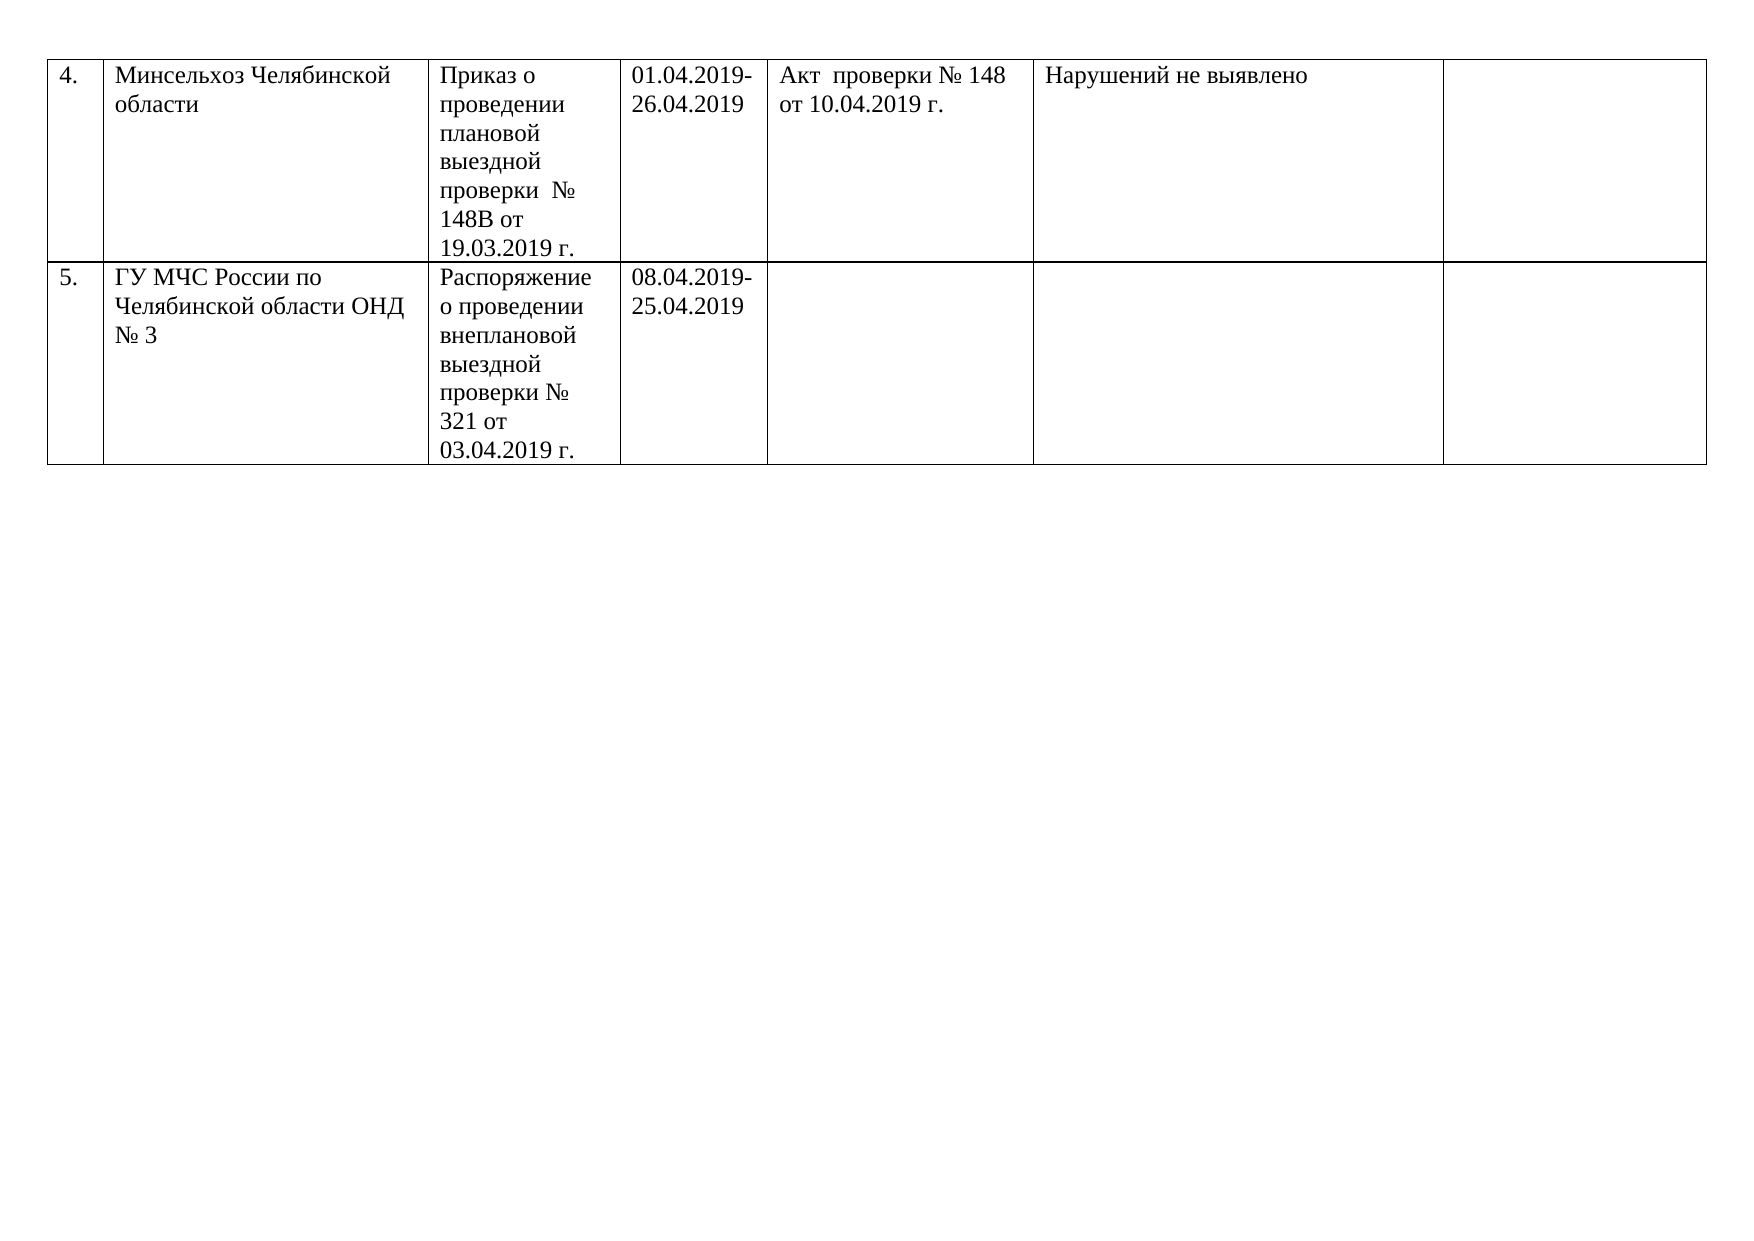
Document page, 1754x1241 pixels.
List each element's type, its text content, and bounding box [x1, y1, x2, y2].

table_cell [768, 263, 1033, 464]
table_cell ГУ МЧС России по Челябинской области ОНД № 3 [104, 263, 428, 464]
table_cell Нарушений не выявлено [1034, 60, 1443, 261]
table_cell Акт проверки № 148 от 10.04.2019 г. [768, 60, 1033, 261]
table_cell [1444, 60, 1706, 261]
table_cell [1444, 263, 1706, 464]
table_cell 01.04.2019-26.04.2019 [621, 60, 767, 261]
table_cell 08.04.2019-25.04.2019 [621, 263, 767, 464]
table_cell 4. [48, 60, 103, 261]
table_cell 5. [48, 263, 103, 464]
table_cell Приказ о проведении плановой выездной проверки № 148В от 19.03.2019 г. [429, 60, 620, 261]
table_cell [1034, 263, 1443, 464]
table_cell Распоряжение о проведении внеплановой выездной проверки № 321 от 03.04.2019 г. [429, 263, 620, 464]
table_cell Минсельхоз Челябинской области [104, 60, 428, 261]
